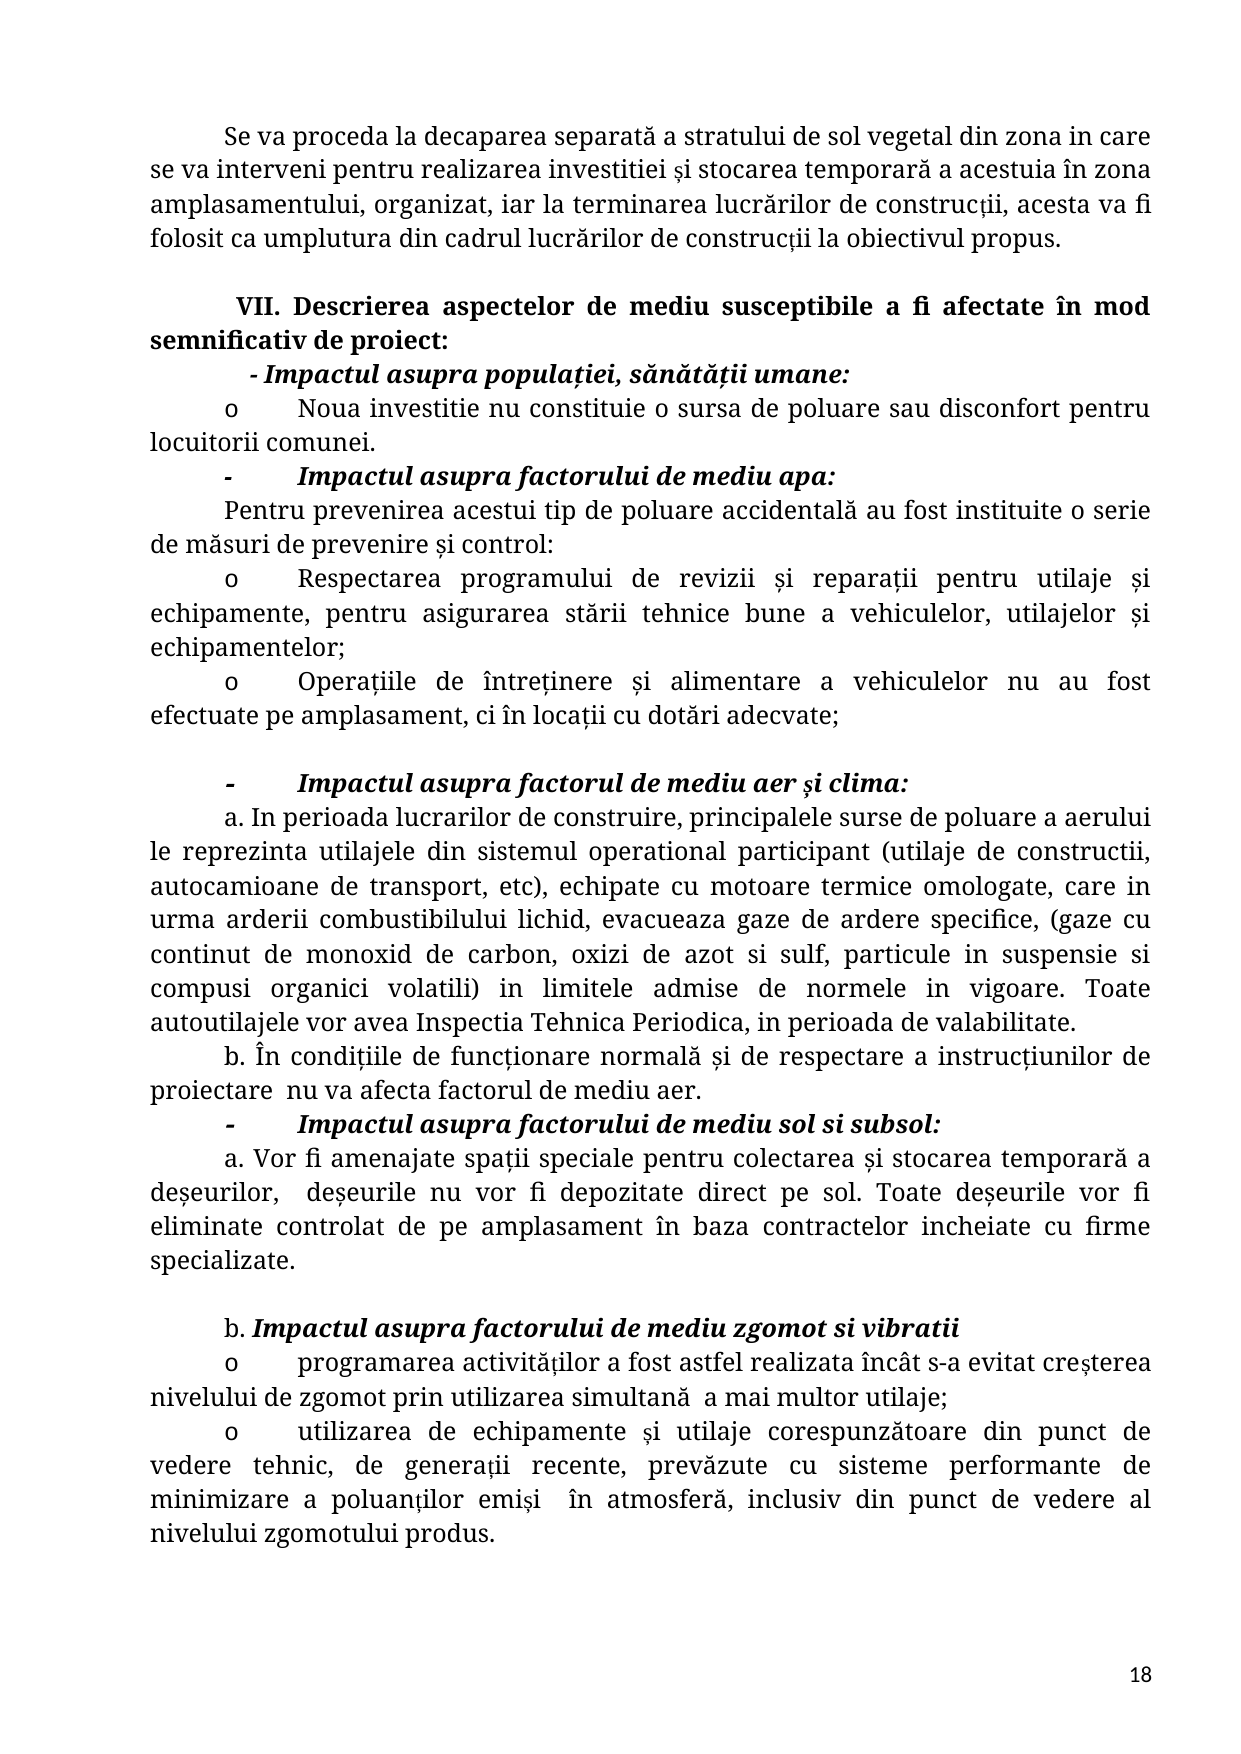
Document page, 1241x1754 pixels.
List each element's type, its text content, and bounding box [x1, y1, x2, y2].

text VII. Descrierea aspectelor de mediu susceptibile a fi afectate în mod semnificativ de proiect: [150, 288, 1152, 357]
list programarea activităților a fost astfel realizata încât s-a evitat creșterea nivelului de zgomot prin utilizarea simultană a mai multor utilaje; [150, 1345, 1152, 1413]
text - Impactul asupra populaţiei, sănătăţii umane: [150, 357, 1152, 391]
list Operaţiile de întreţinere şi alimentare a vehiculelor nu au fost efectuate pe amplasament, ci în locaţii cu dotări adecvate; [150, 663, 1152, 732]
list Impactul asupra factorului de mediu sol si subsol: [150, 1107, 1152, 1141]
list Noua investitie nu constituie o sursa de poluare sau disconfort pentru locuitorii comunei. [150, 391, 1152, 459]
list Respectarea programului de revizii şi reparaţii pentru utilaje şi echipamente, pentru asigurarea stării tehnice bune a vehiculelor, utilajelor şi echipamentelor; [150, 561, 1152, 663]
list Impactul asupra factorului de mediu apa: [150, 459, 1152, 493]
text a. In perioada lucrarilor de construire, principalele surse de poluare a aerului le reprezinta utilajele din sistemul operational participant (utilaje de constructii, autocamioane de transport, etc), echipate cu motoare termice omologate, care in urma arderii combustibilului lichid, evacueaza gaze de ardere specifice, (gaze cu continut de monoxid de carbon, oxizi de azot si sulf, particule in suspensie si compusi organici volatili) in limitele admise de normele in vigoare. Toate autoutilajele vor avea Inspectia Tehnica Periodica, in perioada de valabilitate. [150, 800, 1152, 1038]
text b. Impactul asupra factorului de mediu zgomot si vibratii [150, 1311, 1152, 1345]
text Pentru prevenirea acestui tip de poluare accidentală au fost instituite o serie de măsuri de prevenire şi control: [150, 493, 1152, 561]
text a. Vor fi amenajate spaţii speciale pentru colectarea şi stocarea temporară a deşeurilor, deşeurile nu vor fi depozitate direct pe sol. Toate deşeurile vor fi eliminate controlat de pe amplasament în baza contractelor incheiate cu firme specializate. [150, 1141, 1152, 1277]
text Se va proceda la decaparea separată a stratului de sol vegetal din zona in care se va interveni pentru realizarea investitiei și stocarea temporară a acestuia în zona amplasamentului, organizat, iar la terminarea lucrărilor de construcții, acesta va fi folosit ca umplutura din cadrul lucrărilor de construcții la obiectivul propus. [150, 118, 1152, 254]
list Impactul asupra factorul de mediu aer și clima: [150, 766, 1152, 800]
list utilizarea de echipamente și utilaje corespunzătoare din punct de vedere tehnic, de generații recente, prevăzute cu sisteme performante de minimizare a poluanților emiși în atmosferă, inclusiv din punct de vedere al nivelului zgomotului produs. [150, 1413, 1152, 1550]
text b. În condiţiile de funcţionare normală şi de respectare a instrucţiunilor de proiectare nu va afecta factorul de mediu aer. [150, 1038, 1152, 1107]
